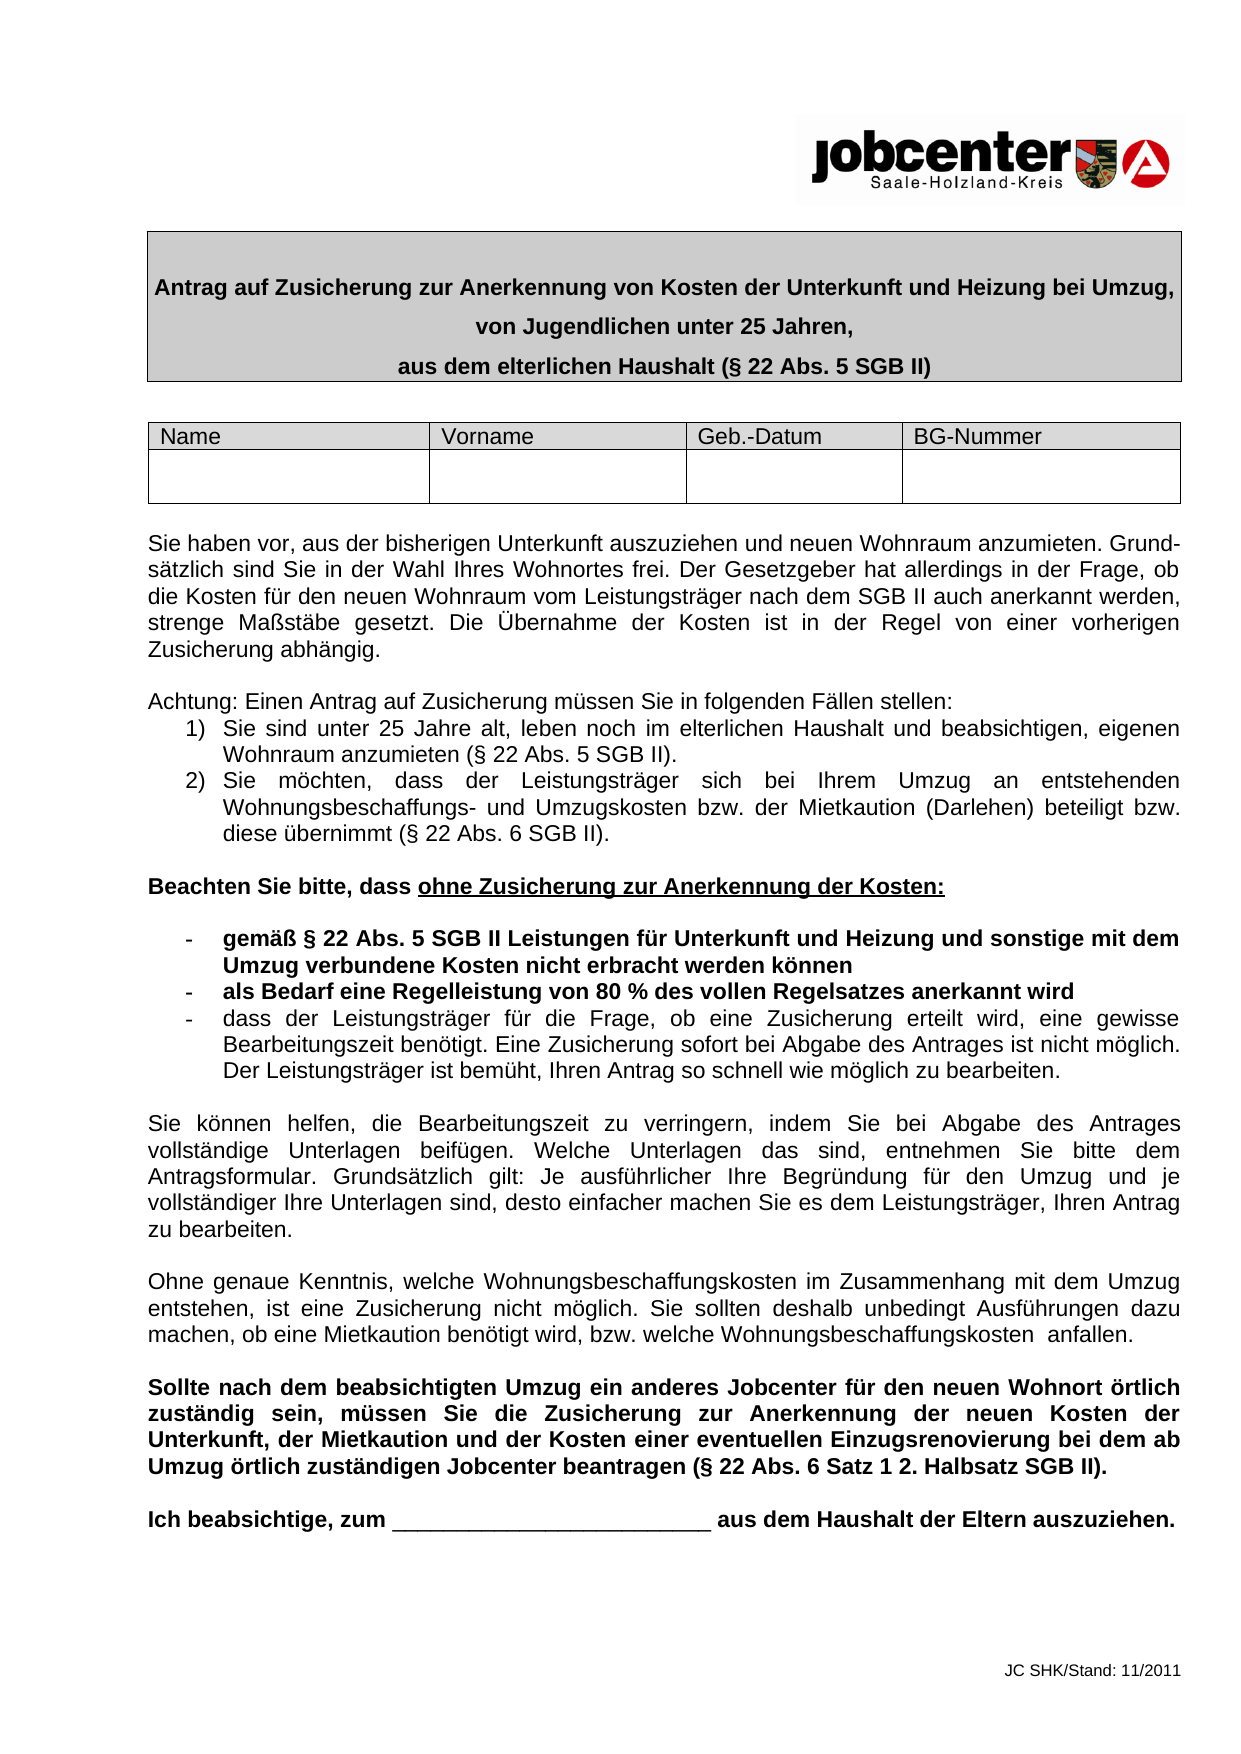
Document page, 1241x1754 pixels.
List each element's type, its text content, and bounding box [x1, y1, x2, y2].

list dass der Leistungsträger für die Frage, ob eine Zusicherung erteilt wird, eine gewisse Bearbeitungszeit benötigt. Eine Zusicherung sofort bei Abgabe des Antrages ist nicht möglich. Der Leistungsträger ist bemüht, Ihren Antrag so schnell wie möglich zu bearbeiten. [185, 1005, 1181, 1084]
table_header Vorname [430, 423, 686, 449]
table_cell [149, 450, 429, 503]
text Achtung: Einen Antrag auf Zusicherung müssen Sie in folgenden Fällen stellen: [148, 688, 1181, 714]
text Antrag auf Zusicherung zur Anerkennung von Kosten der Unterkunft und Heizung bei Umzug, [148, 271, 1181, 300]
list Sie möchten, dass der Leistungsträger sich bei Ihrem Umzug an entstehenden Wohnungsbeschaffungs- und Umzugskosten bzw. der Mietkaution (Darlehen) beteiligt bzw. diese übernimmt (§ 22 Abs. 6 SGB II). [185, 767, 1181, 846]
text Sie können helfen, die Bearbeitungszeit zu verringern, indem Sie bei Abgabe des Antrages vollständige Unterlagen beifügen. Welche Unterlagen das sind, entnehmen Sie bitte dem Antragsformular. Grundsätzlich gilt: Je ausführlicher Ihre Begründung für den Umzug und je vollständiger Ihre Unterlagen sind, desto einfacher machen Sie es dem Leistungsträger, Ihren Antrag zu bearbeiten. [148, 1110, 1181, 1242]
text aus dem elterlichen Haushalt (§ 22 Abs. 5 SGB II) [148, 349, 1181, 381]
text Sollte nach dem beabsichtigten Umzug ein anderes Jobcenter für den neuen Wohnort örtlich zuständig sein, müssen Sie die Zusicherung zur Anerkennung der neuen Kosten der Unterkunft, der Mietkaution und der Kosten einer eventuellen Einzugsrenovierung bei dem ab Umzug örtlich zuständigen Jobcenter beantragen (§ 22 Abs. 6 Satz 1 2. Halbsatz SGB II). [148, 1374, 1181, 1479]
table_cell [430, 450, 686, 503]
table_header BG-Nummer [903, 423, 1180, 449]
list als Bedarf eine Regelleistung von 80 % des vollen Regelsatzes anerkannt wird [185, 978, 1181, 1005]
list gemäß § 22 Abs. 5 SGB II Leistungen für Unterkunft und Heizung und sonstige mit dem Umzug verbundene Kosten nicht erbracht werden können [185, 925, 1181, 978]
text Ohne genaue Kenntnis, welche Wohnungsbeschaffungskosten im Zusammenhang mit dem Umzug entstehen, ist eine Zusicherung nicht möglich. Sie sollten deshalb unbedingt Ausführungen dazu machen, ob eine Mietkaution benötigt wird, bzw. welche Wohnungsbeschaffungskosten anfallen. [148, 1268, 1181, 1347]
text Beachten Sie bitte, dass ohne Zusicherung zur Anerkennung der Kosten: [148, 873, 1181, 899]
picture [795, 114, 1185, 205]
table_cell [903, 450, 1180, 503]
table_cell [687, 450, 902, 503]
table_header Geb.-Datum [687, 423, 902, 449]
text Sie haben vor, aus der bisherigen Unterkunft auszuziehen und neuen Wohnraum anzumieten. Grund-sätzlich sind Sie in der Wahl Ihres Wohnortes frei. Der Gesetzgeber hat allerdings in der Frage, ob die Kosten für den neuen Wohnraum vom Leistungsträger nach dem SGB II auch anerkannt werden, strenge Maßstäbe gesetzt. Die Übernahme der Kosten ist in der Regel von einer vorherigen Zusicherung abhängig. [148, 530, 1181, 662]
table_header Name [149, 423, 429, 449]
text Ich beabsichtige, zum _________________________ aus dem Haushalt der Eltern auszuziehen. [148, 1506, 1181, 1532]
text von Jugendlichen unter 25 Jahren, [148, 310, 1181, 339]
list Sie sind unter 25 Jahre alt, leben noch im elterlichen Haushalt und beabsichtigen, eigenen Wohnraum anzumieten (§ 22 Abs. 5 SGB II). [185, 714, 1181, 767]
